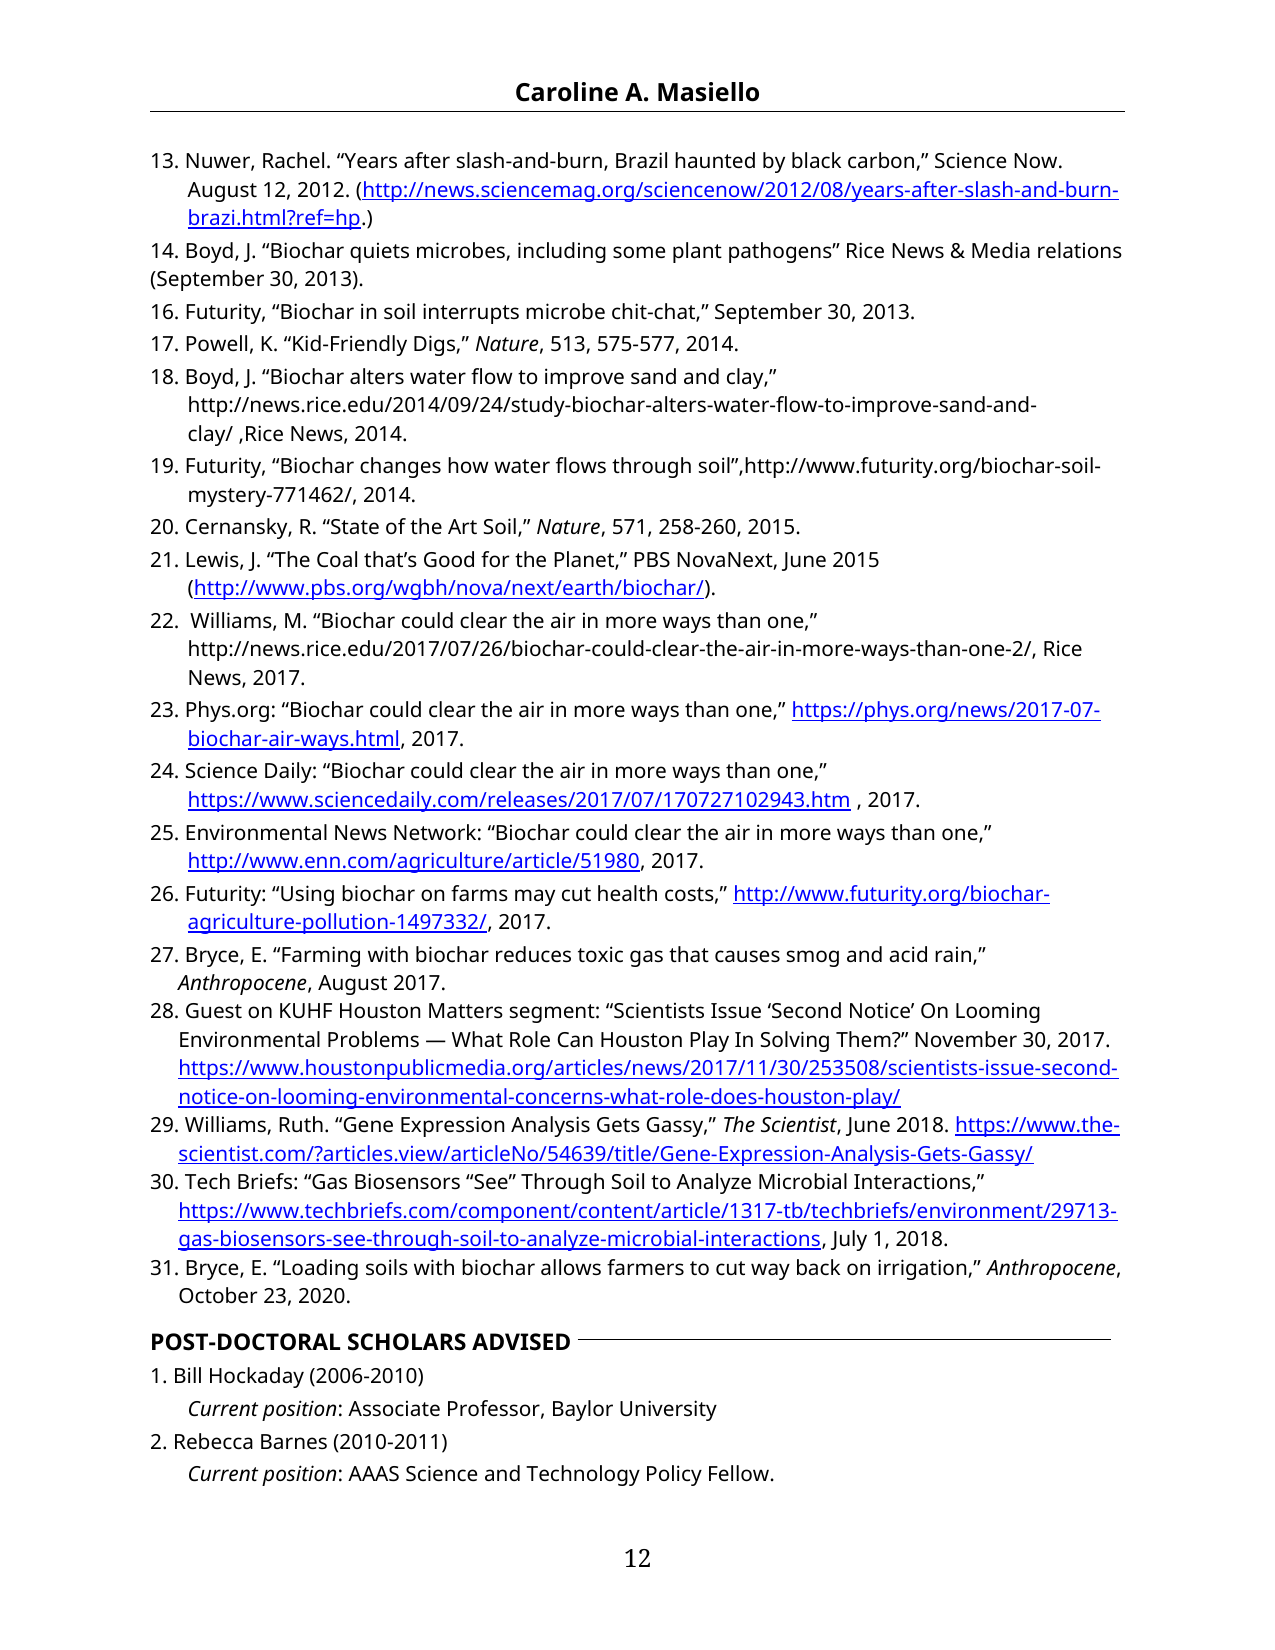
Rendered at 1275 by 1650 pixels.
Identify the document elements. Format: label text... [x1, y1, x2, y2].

text 26. Futurity: “Using biochar on farms may cut health costs,” http://www.futurity.org/biochar-agriculture-pollution-1497332/, 2017. [150, 879, 1125, 936]
text 16. Futurity, “Biochar in soil interrupts microbe chit-chat,” September 30, 2013. [150, 297, 1125, 325]
text 14. Boyd, J. “Biochar quiets microbes, including some plant pathogens” Rice News & Media relations (September 30, 2013). [150, 236, 1125, 293]
text 1. Bill Hockaday (2006-2010) [150, 1362, 1125, 1390]
text 20. Cernansky, R. “State of the Art Soil,” Nature, 571, 258-260, 2015. [150, 512, 1125, 541]
text Current position: Associate Professor, Baylor University [187, 1394, 1125, 1423]
text 31. Bryce, E. “Loading soils with biochar allows farmers to cut way back on irrigation,” Anthropocene, October 23, 2020. [150, 1253, 1125, 1309]
text 25. Environmental News Network: “Biochar could clear the air in more ways than one,” http://www.enn.com/agriculture/article/51980, 2017. [150, 818, 1125, 874]
text 2. Rebecca Barnes (2010-2011) [150, 1427, 1125, 1455]
text 19. Futurity, “Biochar changes how water flows through soil”,http://www.futurity.org/biochar-soil-mystery-771462/, 2014. [150, 451, 1125, 508]
text 24. Science Daily: “Biochar could clear the air in more ways than one,” https://www.sciencedaily.com/releases/2017/07/170727102943.htm , 2017. [150, 757, 1125, 813]
text 29. Williams, Ruth. “Gene Expression Analysis Gets Gassy,” The Scientist, June 2018. https://www.the-scientist.com/?articles.view/articleNo/54639/title/Gene-Expression-Analysis-Gets-Gassy/ [150, 1110, 1125, 1167]
text 17. Powell, K. “Kid-Friendly Digs,” Nature, 513, 575-577, 2014. [150, 329, 1125, 358]
text 22. Williams, M. “Biochar could clear the air in more ways than one,” http://news.rice.edu/2017/07/26/biochar-could-clear-the-air-in-more-ways-than-one-2/, Rice News, 2017. [150, 606, 1125, 691]
text 18. Boyd, J. “Biochar alters water flow to improve sand and clay,” http://news.rice.edu/2014/09/24/study-biochar-alters-water-flow-to-improve-sand-and-clay/ ,Rice News, 2014. [150, 362, 1125, 447]
text POST-DOCTORAL SCHOLARS ADVISED [150, 1326, 1125, 1357]
subtitle 27. Bryce, E. “Farming with biochar reduces toxic gas that causes smog and acid rain,” Anthropocene, August 2017. [150, 940, 1125, 997]
text 13. Nuwer, Rachel. “Years after slash-and-burn, Brazil haunted by black carbon,” Science Now. August 12, 2012. (http://news.sciencemag.org/sciencenow/2012/08/years-after-slash-and-burn-brazi.html?ref=hp.) [150, 146, 1125, 232]
text 21. Lewis, J. “The Coal that’s Good for the Planet,” PBS NovaNext, June 2015 (http://www.pbs.org/wgbh/nova/next/earth/biochar/). [150, 545, 1125, 602]
subtitle 28. Guest on KUHF Houston Matters segment: “Scientists Issue ‘Second Notice’ On Looming Environmental Problems — What Role Can Houston Play In Solving Them?” November 30, 2017. https://www.houstonpublicmedia.org/articles/news/2017/11/30/253508/scientists-issue-second-notice-on-looming-environmental-concerns-what-role-does-houston-play/ [150, 997, 1125, 1110]
text Current position: AAAS Science and Technology Policy Fellow. [187, 1459, 1125, 1488]
text 23. Phys.org: “Biochar could clear the air in more ways than one,” https://phys.org/news/2017-07-biochar-air-ways.html, 2017. [150, 696, 1125, 752]
text 30. Tech Briefs: “Gas Biosensors “See” Through Soil to Analyze Microbial Interactions,” https://www.techbriefs.com/component/content/article/1317-tb/techbriefs/environment/29713-gas-biosensors-see-through-soil-to-analyze-microbial-interactions, July 1, 2018. [150, 1167, 1125, 1253]
